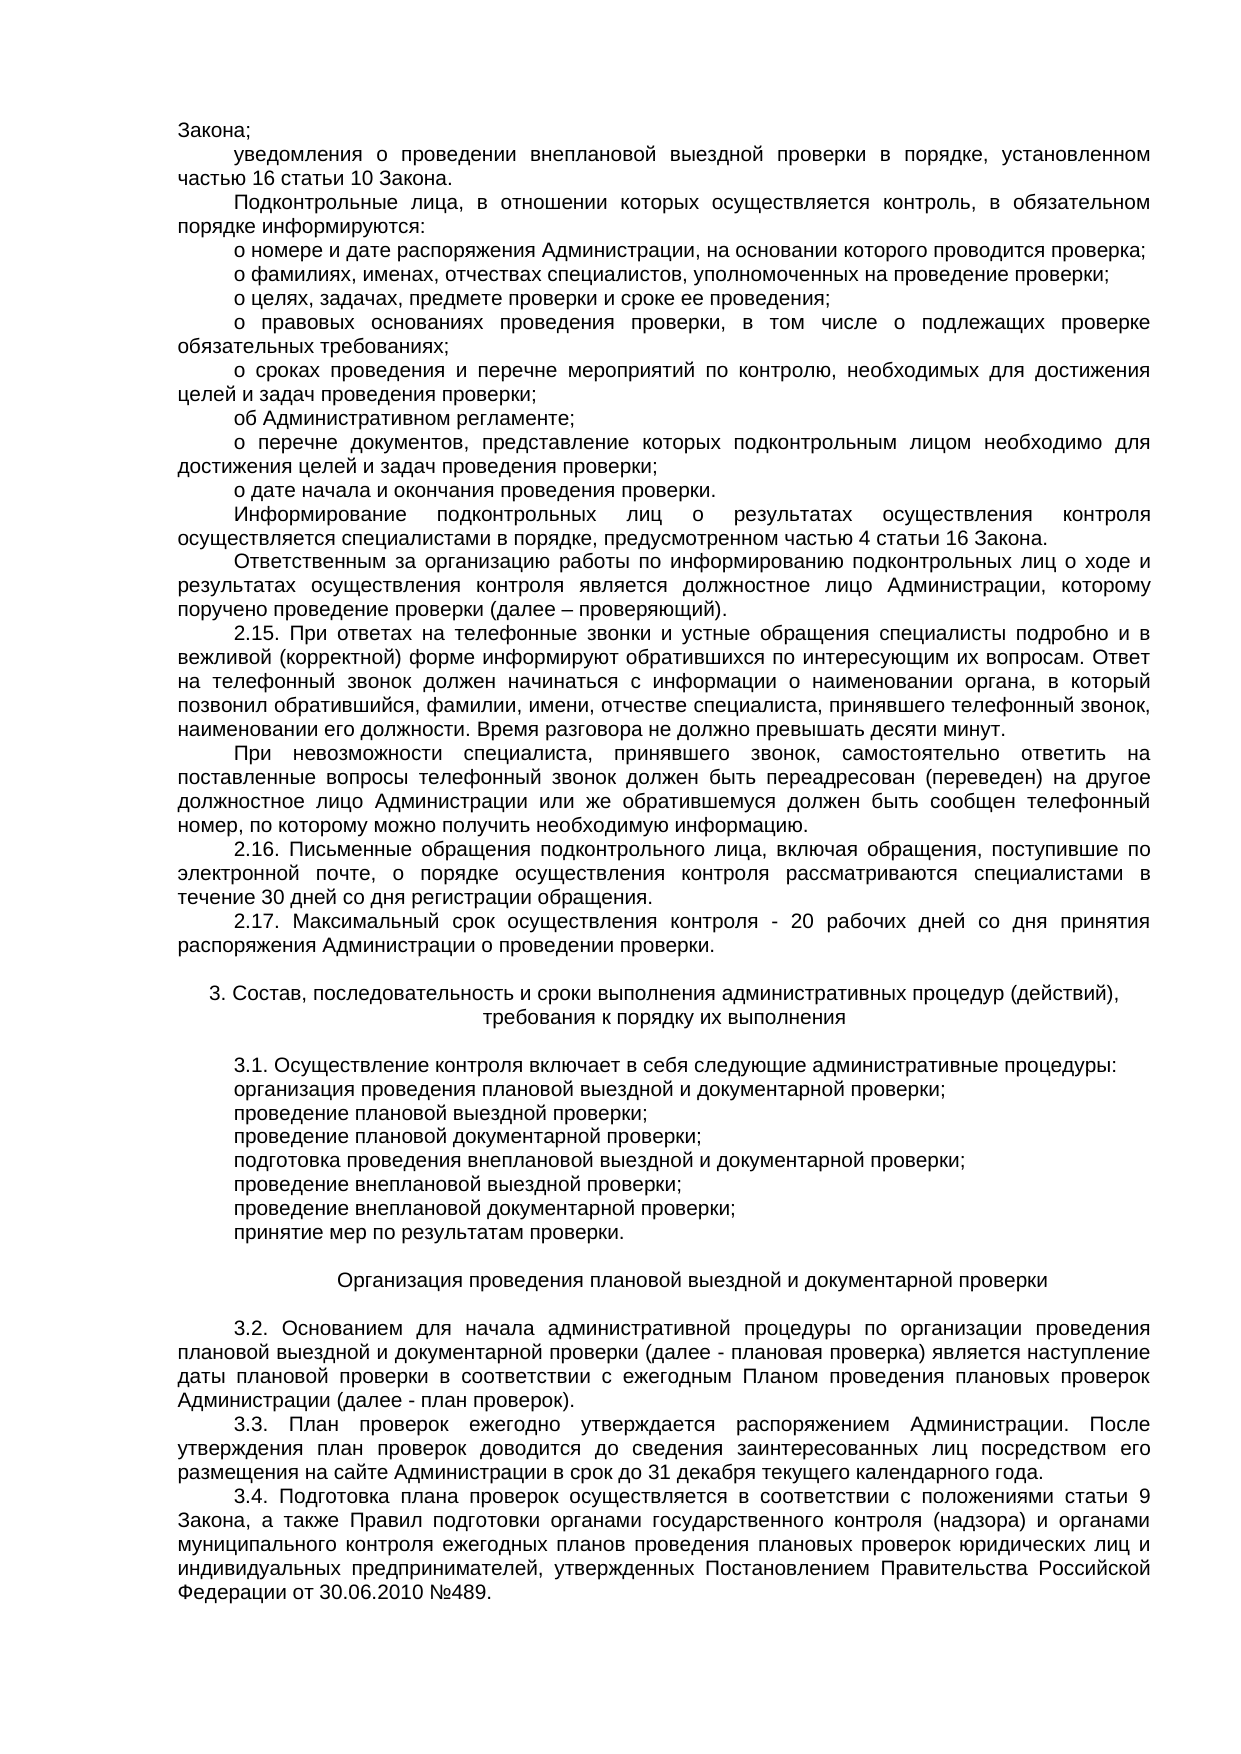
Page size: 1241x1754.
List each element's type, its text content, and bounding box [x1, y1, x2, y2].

text Подконтрольные лица, в отношении которых осуществляется контроль, в обязательном порядке информируются: [177, 190, 1152, 238]
text проведение плановой документарной проверки; [177, 1124, 1152, 1148]
text При невозможности специалиста, принявшего звонок, самостоятельно ответить на поставленные вопросы телефонный звонок должен быть переадресован (переведен) на другое должностное лицо Администрации или же обратившемуся должен быть сообщен телефонный номер, по которому можно получить необходимую информацию. [177, 741, 1152, 837]
text 2.17. Максимальный срок осуществления контроля - 20 рабочих дней со дня принятия распоряжения Администрации о проведении проверки. [177, 909, 1152, 957]
text Информирование подконтрольных лиц о результатах осуществления контроля осуществляется специалистами в порядке, предусмотренном частью 4 статьи 16 Закона. [177, 501, 1152, 549]
text о правовых основаниях проведения проверки, в том числе о подлежащих проверке обязательных требованиях; [177, 310, 1152, 358]
text Организация проведения плановой выездной и документарной проверки [177, 1268, 1152, 1292]
text о целях, задачах, предмете проверки и сроке ее проведения; [177, 286, 1152, 310]
text проведение плановой выездной проверки; [177, 1100, 1152, 1124]
text 3.1. Осуществление контроля включает в себя следующие административные процедуры: [177, 1052, 1152, 1076]
text организация проведения плановой выездной и документарной проверки; [177, 1076, 1152, 1100]
text 3.3. План проверок ежегодно утверждается распоряжением Администрации. После утверждения план проверок доводится до сведения заинтересованных лиц посредством его размещения на сайте Администрации в срок до 31 декабря текущего календарного года. [177, 1412, 1152, 1484]
text Ответственным за организацию работы по информированию подконтрольных лиц о ходе и результатах осуществления контроля является должностное лицо Администрации, которому поручено проведение проверки (далее – проверяющий). [177, 549, 1152, 621]
text о номере и дате распоряжения Администрации, на основании которого проводится проверка; [177, 238, 1152, 262]
text о дате начала и окончания проведения проверки. [177, 477, 1152, 501]
text 3. Состав, последовательность и сроки выполнения административных процедур (действий), требования к порядку их выполнения [177, 981, 1152, 1028]
text подготовка проведения внеплановой выездной и документарной проверки; [177, 1148, 1152, 1172]
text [177, 118, 1152, 142]
text проведение внеплановой документарной проверки; [177, 1196, 1152, 1220]
text проведение внеплановой выездной проверки; [177, 1172, 1152, 1196]
text 2.15. При ответах на телефонные звонки и устные обращения специалисты подробно и в вежливой (корректной) форме информируют обратившихся по интересующим их вопросам. Ответ на телефонный звонок должен начинаться с информации о наименовании органа, в который позвонил обратившийся, фамилии, имени, отчестве специалиста, принявшего телефонный звонок, наименовании его должности. Время разговора не должно превышать десяти минут. [177, 621, 1152, 741]
text о перечне документов, представление которых подконтрольным лицом необходимо для достижения целей и задач проведения проверки; [177, 429, 1152, 477]
text об Административном регламенте; [177, 406, 1152, 429]
text уведомления о проведении внеплановой выездной проверки в порядке, установленном частью 16 статьи 10 Закона. [177, 142, 1152, 190]
text о сроках проведения и перечне мероприятий по контролю, необходимых для достижения целей и задач проведения проверки; [177, 358, 1152, 406]
text 3.4. Подготовка плана проверок осуществляется в соответствии с положениями статьи 9 Закона, а также Правил подготовки органами государственного контроля (надзора) и органами муниципального контроля ежегодных планов проведения плановых проверок юридических лиц и индивидуальных предпринимателей, утвержденных Постановлением Правительства Российской Федерации от 30.06.2010 №489. [177, 1484, 1152, 1603]
text о фамилиях, именах, отчествах специалистов, уполномоченных на проведение проверки; [177, 262, 1152, 286]
text 3.2. Основанием для начала административной процедуры по организации проведения плановой выездной и документарной проверки (далее - плановая проверка) является наступление даты плановой проверки в соответствии с ежегодным Планом проведения плановых проверок Администрации (далее - план проверок). [177, 1316, 1152, 1412]
text принятие мер по результатам проверки. [177, 1220, 1152, 1244]
text 2.16. Письменные обращения подконтрольного лица, включая обращения, поступившие по электронной почте, о порядке осуществления контроля рассматриваются специалистами в течение 30 дней со дня регистрации обращения. [177, 837, 1152, 909]
